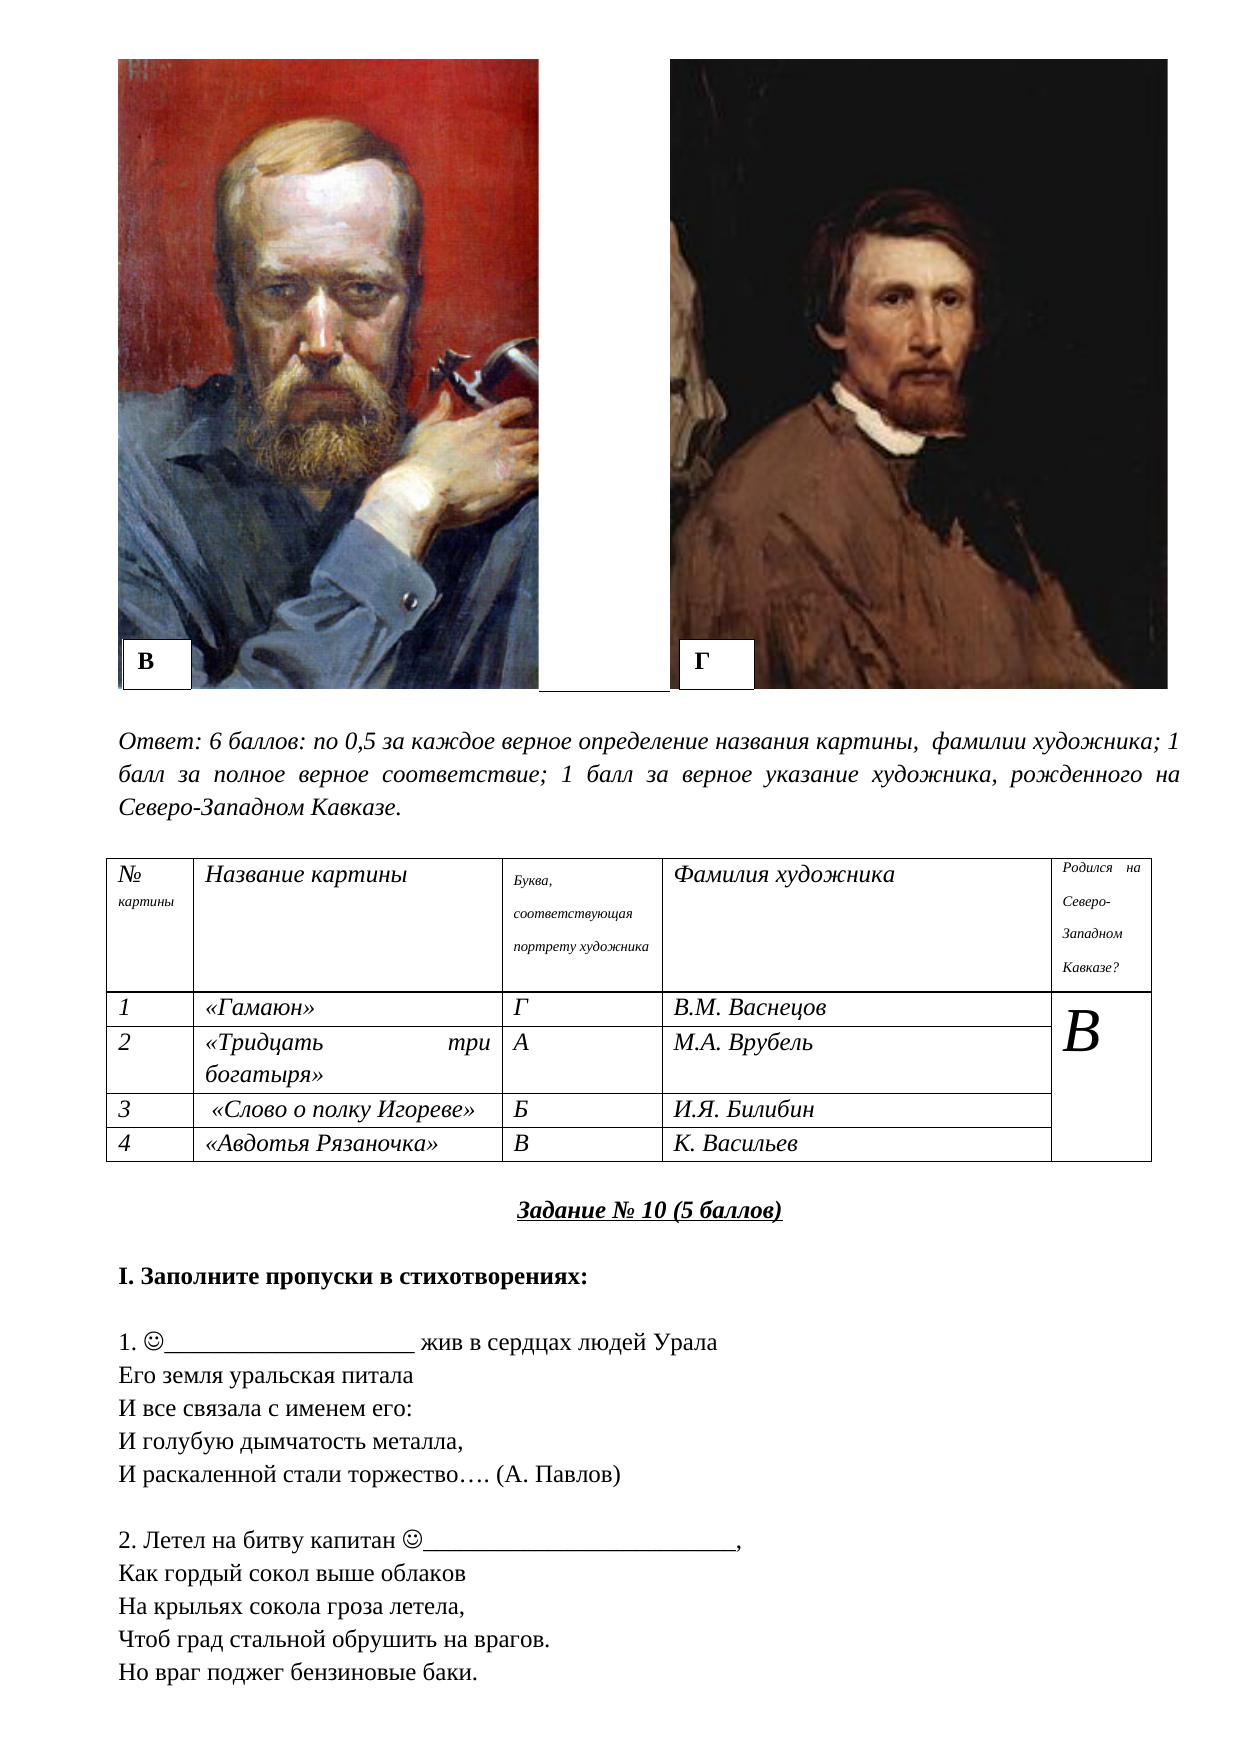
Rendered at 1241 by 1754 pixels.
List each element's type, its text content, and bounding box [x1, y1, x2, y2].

table_cell 4 [107, 1128, 193, 1161]
table_cell Б [503, 1094, 662, 1127]
table_cell «Слово о полку Игореве» [194, 1094, 502, 1127]
text 1. ____________________ жив в сердцах людей Урала [118, 1327, 1181, 1356]
table_cell В [503, 1128, 662, 1161]
text Задание № 10 (5 баллов) [118, 1195, 1181, 1223]
table_cell «Авдотья Рязаночка» [194, 1128, 502, 1161]
text 2. Летел на битву капитан _________________________, [118, 1525, 1181, 1554]
table_cell 1 [107, 993, 193, 1026]
picture [670, 59, 1168, 689]
table_cell А [503, 1027, 662, 1093]
text Чтоб град стальной обрушить на врагов. [118, 1624, 1181, 1653]
picture [118, 59, 539, 689]
table_cell К. Васильев [663, 1128, 1051, 1161]
text На крыльях сокола гроза летела, [118, 1591, 1181, 1620]
table_cell 2 [107, 1027, 193, 1093]
table_cell «Гамаюн» [194, 993, 502, 1026]
text I. Заполните пропуски в стихотворениях: [118, 1261, 1181, 1289]
text И голубую дымчатость металла, [118, 1426, 1181, 1455]
table_cell Г [503, 993, 662, 1026]
table_cell М.А. Врубель [663, 1027, 1051, 1093]
table_header Название картины [194, 859, 502, 991]
table_cell В [1052, 993, 1151, 1161]
text И все связала с именем его: [118, 1393, 1181, 1422]
table_header Фамилия художника [663, 859, 1051, 991]
text Но враг поджег бензиновые баки. [118, 1657, 1181, 1686]
text Ответ: 6 баллов: по 0,5 за каждое верное определение названия картины, фамилии художника; 1 балл за полное верное соответствие; 1 балл за верное указание художника, рожденного на Северо-Западном Кавказе. [118, 726, 1181, 821]
table_header Буква, соответствующая портрету художника [503, 859, 662, 991]
table_header Родился на Северо-Западном Кавказе? [1052, 859, 1151, 991]
text И раскаленной стали торжество…. (А. Павлов) [118, 1459, 1181, 1488]
table_cell В.М. Васнецов [663, 993, 1051, 1026]
text Как гордый сокол выше облаков [118, 1558, 1181, 1587]
table_cell 3 [107, 1094, 193, 1127]
text Его земля уральская питала [118, 1360, 1181, 1389]
table_cell И.Я. Билибин [663, 1094, 1051, 1127]
table_cell «Тридцать три богатыря» [194, 1027, 502, 1093]
table_header № картины [107, 859, 193, 991]
